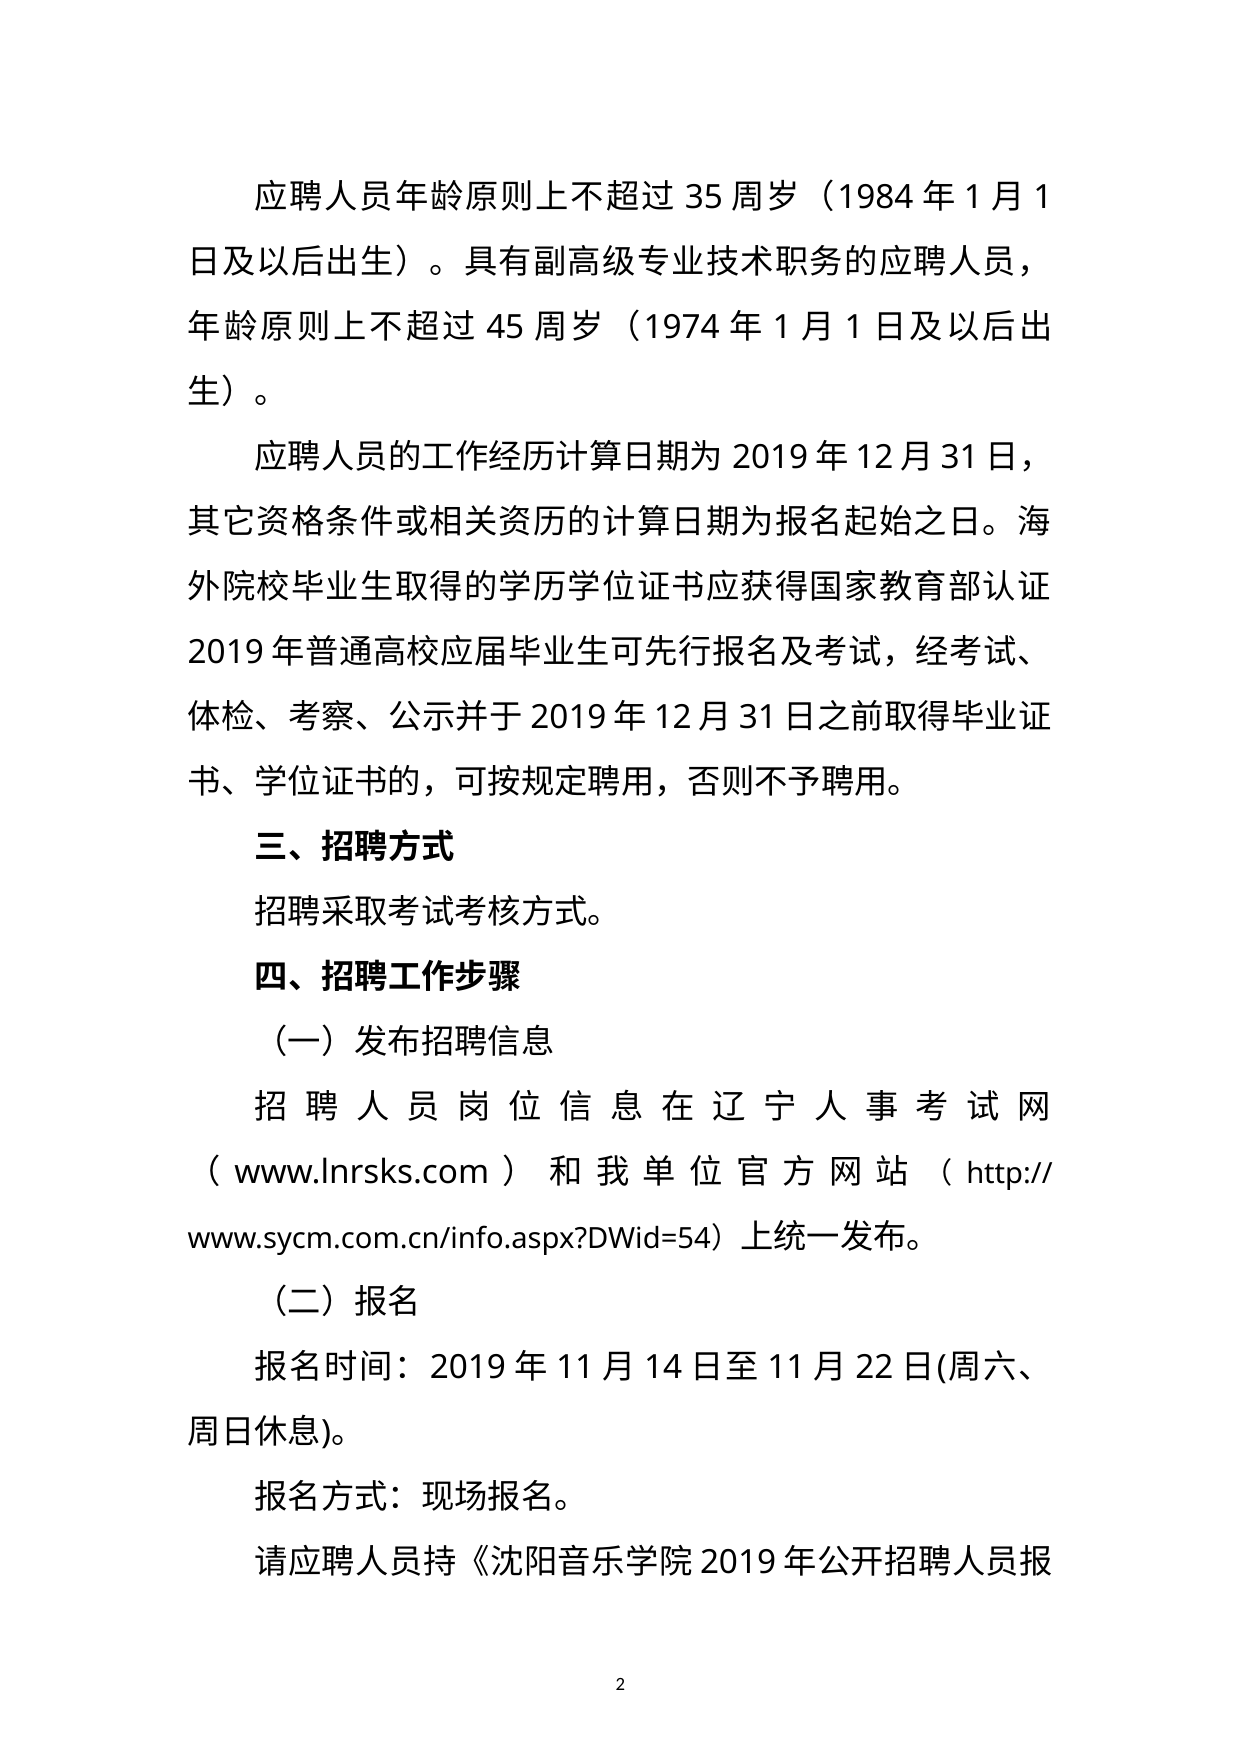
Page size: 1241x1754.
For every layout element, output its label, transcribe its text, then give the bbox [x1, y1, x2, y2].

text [187, 1527, 1053, 1592]
text 报名方式：现场报名。 [187, 1462, 1053, 1527]
text 应聘人员年龄原则上不超过35周岁（1984年1月1日及以后出生）。具有副高级专业技术职务的应聘人员，年龄原则上不超过45周岁（1974年1月1日及以后出生）。 [187, 162, 1053, 422]
text 招聘人员岗位信息在辽宁人事考试网（www.lnrsks.com）和我单位官方网站（http://www.sycm.com.cn/info.aspx?DWid=54）上统一发布。 [187, 1072, 1053, 1267]
text （二）报名 [187, 1267, 1053, 1332]
text （一）发布招聘信息 [187, 1007, 1053, 1072]
text 报名时间：2019年11月14日至11月22日(周六、周日休息)。 [187, 1332, 1053, 1462]
text 招聘采取考试考核方式。 [187, 877, 1053, 942]
text 应聘人员的工作经历计算日期为2019年12月31日，其它资格条件或相关资历的计算日期为报名起始之日。海外院校毕业生取得的学历学位证书应获得国家教育部认证。2019年普通高校应届毕业生可先行报名及考试，经考试、体检、考察、公示并于2019年12月31日之前取得毕业证书、学位证书的，可按规定聘用，否则不予聘用。 [187, 422, 1053, 812]
text 四、招聘工作步骤 [187, 942, 1053, 1007]
text 三、招聘方式 [187, 812, 1053, 877]
